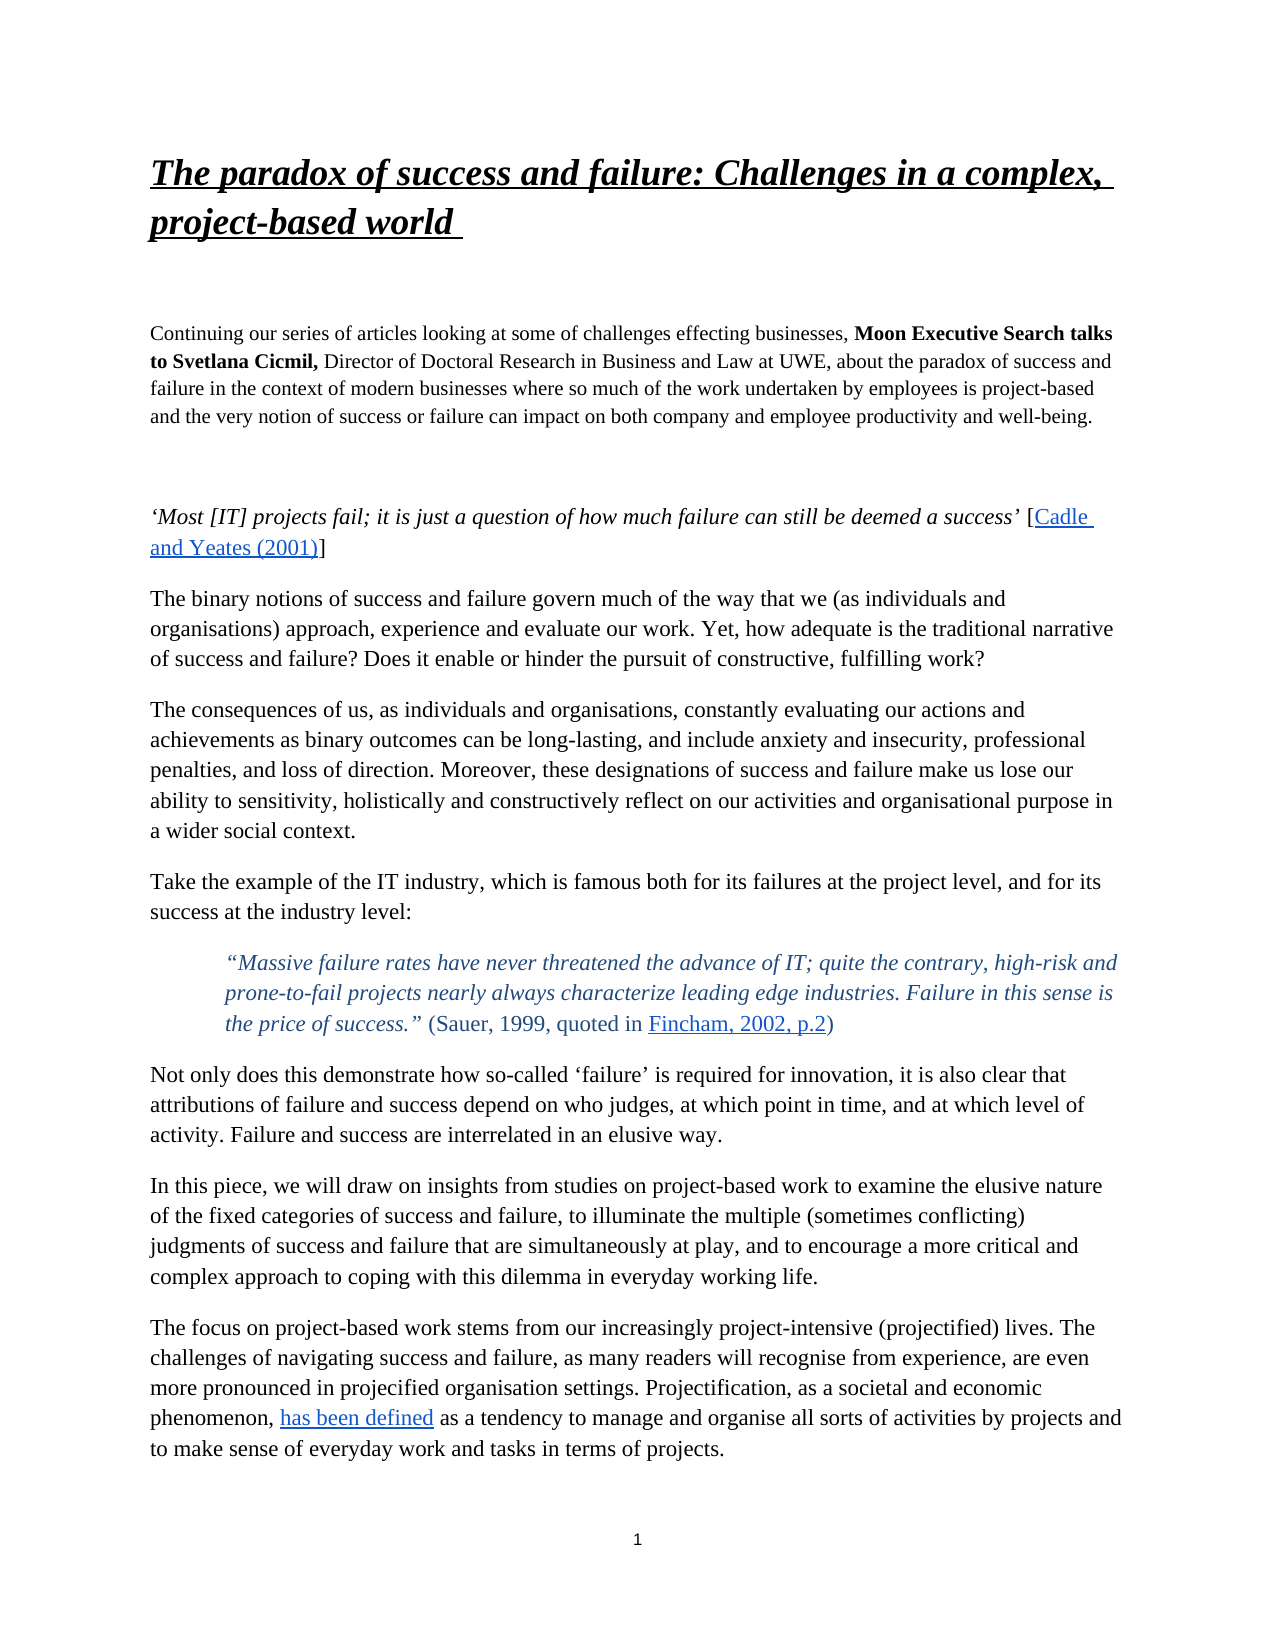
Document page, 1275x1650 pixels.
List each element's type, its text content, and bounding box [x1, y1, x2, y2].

text “Massive failure rates have never threatened the advance of IT; quite the contrary, high-risk and prone-to-fail projects nearly always characterize leading edge industries. Failure in this sense is the price of success.” (Sauer, 1999, quoted in Fincham, 2002, p.2) [225, 949, 1125, 1036]
text Continuing our series of articles looking at some of challenges effecting businesses, Moon Executive Search talks to Svetlana Cicmil, Director of Doctoral Research in Business and Law at UWE, about the paradox of success and failure in the context of modern businesses where so much of the work undertaken by employees is project-based and the very notion of success or failure can impact on both company and employee productivity and well-being. [150, 321, 1125, 428]
text The paradox of success and failure: Challenges in a complex, project-based world [150, 150, 1125, 243]
text Not only does this demonstrate how so-called ‘failure’ is required for innovation, it is also clear that attributions of failure and success depend on who judges, at which point in time, and at which level of activity. Failure and success are interrelated in an elusive way. [150, 1061, 1125, 1147]
text The binary notions of success and failure govern much of the way that we (as individuals and organisations) approach, experience and evaluate our work. Yet, how adequate is the traditional narrative of success and failure? Does it enable or hinder the pursuit of constructive, fulfilling work? [150, 584, 1125, 671]
text ‘Most [IT] projects fail; it is just a question of how much failure can still be deemed a success’ [Cadle and Yeates (2001)] [150, 503, 1125, 560]
text Take the example of the IT industry, which is famous both for its failures at the project level, and for its success at the industry level: [150, 868, 1125, 924]
text The focus on project-based work stems from our increasingly project-intensive (projectified) lives. The challenges of navigating success and failure, as many readers will recognise from experience, are even more pronounced in projecified organisation settings. Projectification, as a societal and economic phenomenon, has been defined as a tendency to manage and organise all sorts of activities by projects and to make sense of everyday work and tasks in terms of projects. [150, 1314, 1125, 1461]
text The consequences of us, as individuals and organisations, constantly evaluating our actions and achievements as binary outcomes can be long-lasting, and include anxiety and insecurity, professional penalties, and loss of direction. Moreover, these designations of success and failure make us lose our ability to sensitivity, holistically and constructively reflect on our activities and organisational purpose in a wider social context. [150, 696, 1125, 843]
text In this piece, we will draw on insights from studies on project-based work to examine the elusive nature of the fixed categories of success and failure, to illuminate the multiple (sometimes conflicting) judgments of success and failure that are simultaneously at play, and to encourage a more critical and complex approach to coping with this dilemma in everyday working life. [150, 1172, 1125, 1289]
